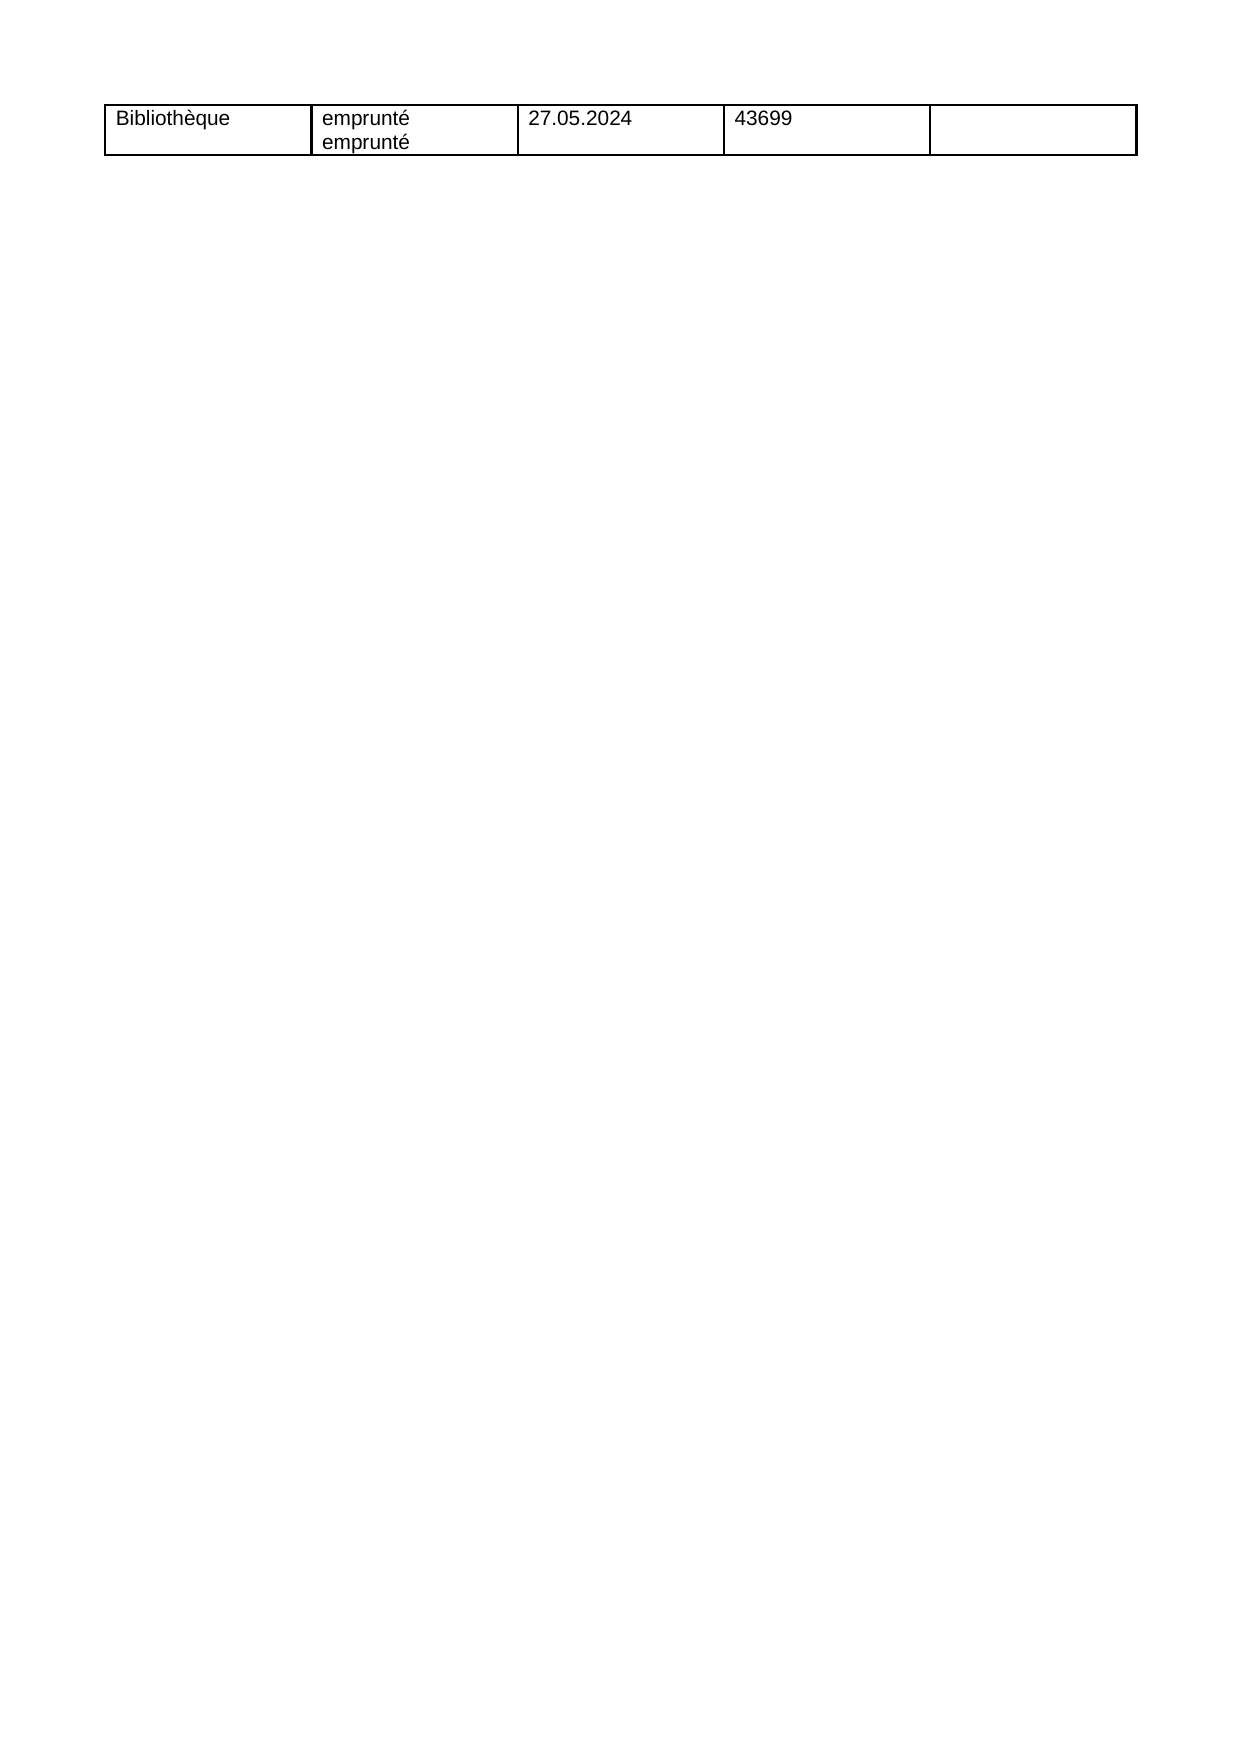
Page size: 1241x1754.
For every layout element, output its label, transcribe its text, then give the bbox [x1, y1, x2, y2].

table_cell Bibliothèque [106, 106, 310, 154]
table_cell 43699 [725, 106, 929, 154]
table_cell [931, 106, 1135, 154]
table_cell emprunté emprunté [313, 106, 517, 154]
table_cell 27.05.2024 [519, 106, 723, 154]
